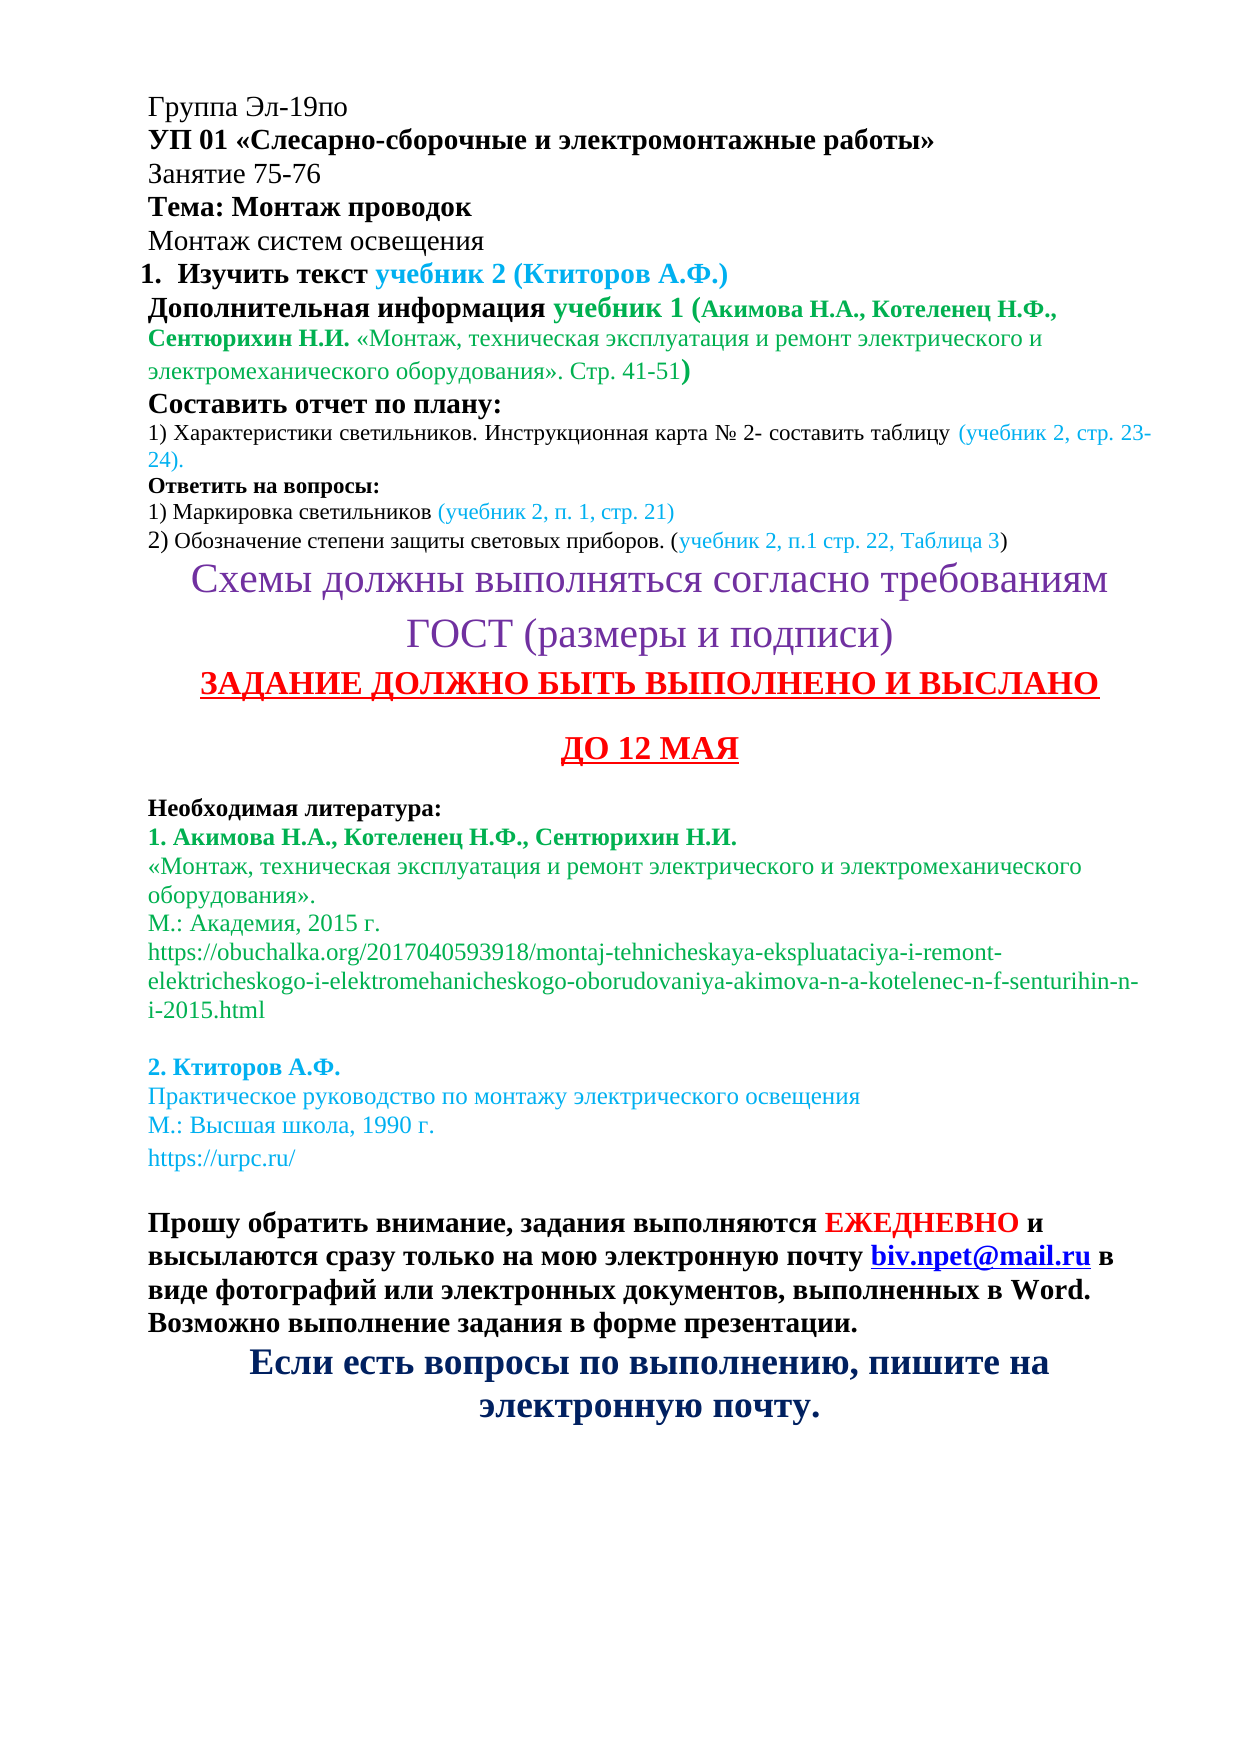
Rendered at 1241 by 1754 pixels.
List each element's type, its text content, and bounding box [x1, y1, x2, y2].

text М.: Академия, 2015 г. [148, 908, 1152, 937]
text https://urpc.ru/ [148, 1143, 1152, 1171]
text ДО 12 МАЯ [148, 728, 1152, 767]
text ЗАДАНИЕ ДОЛЖНО БЫТЬ ВЫПОЛНЕНО И ВЫСЛАНО [148, 664, 1152, 702]
text https://obuchalka.org/2017040593918/montaj-tehnicheskaya-ekspluataciya-i-remont-elektricheskogo-i-elektromehanicheskogo-oborudovaniya-akimova-n-a-kotelenec-n-f-senturihin-n-i-2015.html [148, 937, 1152, 1023]
text Возможно выполнение задания в форме презентации. [148, 1306, 1152, 1339]
text Монтаж систем освещения [148, 223, 1152, 256]
text Занятие 75-76 [148, 156, 1152, 189]
text Дополнительная информация учебник 1 (Акимова Н.А., Котеленец Н.Ф., Сентюрихин Н.И. «Монтаж, техническая эксплуатация и ремонт электрического и электромеханического оборудования». Стр. 41-51) [148, 290, 1152, 386]
text Ответить на вопросы: [148, 472, 1152, 498]
text 2. Ктиторов А.Ф. [148, 1052, 1152, 1081]
text 1) Характеристики светильников. Инструкционная карта № 2- составить таблицу (учебник 2, стр. 23-24). [148, 419, 1152, 472]
text 2) Обозначение степени защиты световых приборов. (учебник 2, п.1 стр. 22, Таблица 3) [148, 525, 1152, 553]
text «Монтаж, техническая эксплуатация и ремонт электрического и электромеханического оборудования». [148, 851, 1152, 908]
text Схемы должны выполняться согласно требованиям ГОСТ (размеры и подписи) [148, 553, 1152, 656]
text М.: Высшая школа, 1990 г. [148, 1110, 1152, 1138]
text Если есть вопросы по выполнению, пишите на электронную почту. [148, 1339, 1152, 1425]
text 1) Маркировка светильников (учебник 2, п. 1, стр. 21) [148, 498, 1152, 525]
list Изучить текст учебник 2 (Ктиторов А.Ф.) [140, 256, 1152, 290]
text Составить отчет по плану: [148, 386, 1152, 419]
text Практическое руководство по монтажу электрического освещения [148, 1081, 1152, 1110]
text Необходимая литература: [148, 793, 1152, 822]
text 1. Акимова Н.А., Котеленец Н.Ф., Сентюрихин Н.И. [148, 822, 1152, 851]
text Тема: Монтаж проводок [148, 189, 1152, 223]
text Группа Эл-19по [148, 89, 1152, 122]
text УП 01 «Слесарно-сборочные и электромонтажные работы» [148, 122, 1152, 156]
text Прошу обратить внимание, задания выполняются ЕЖЕДНЕВНО и высылаются сразу только на мою электронную почту biv.npet@mail.ru в виде фотографий или электронных документов, выполненных в Word. [148, 1205, 1152, 1306]
